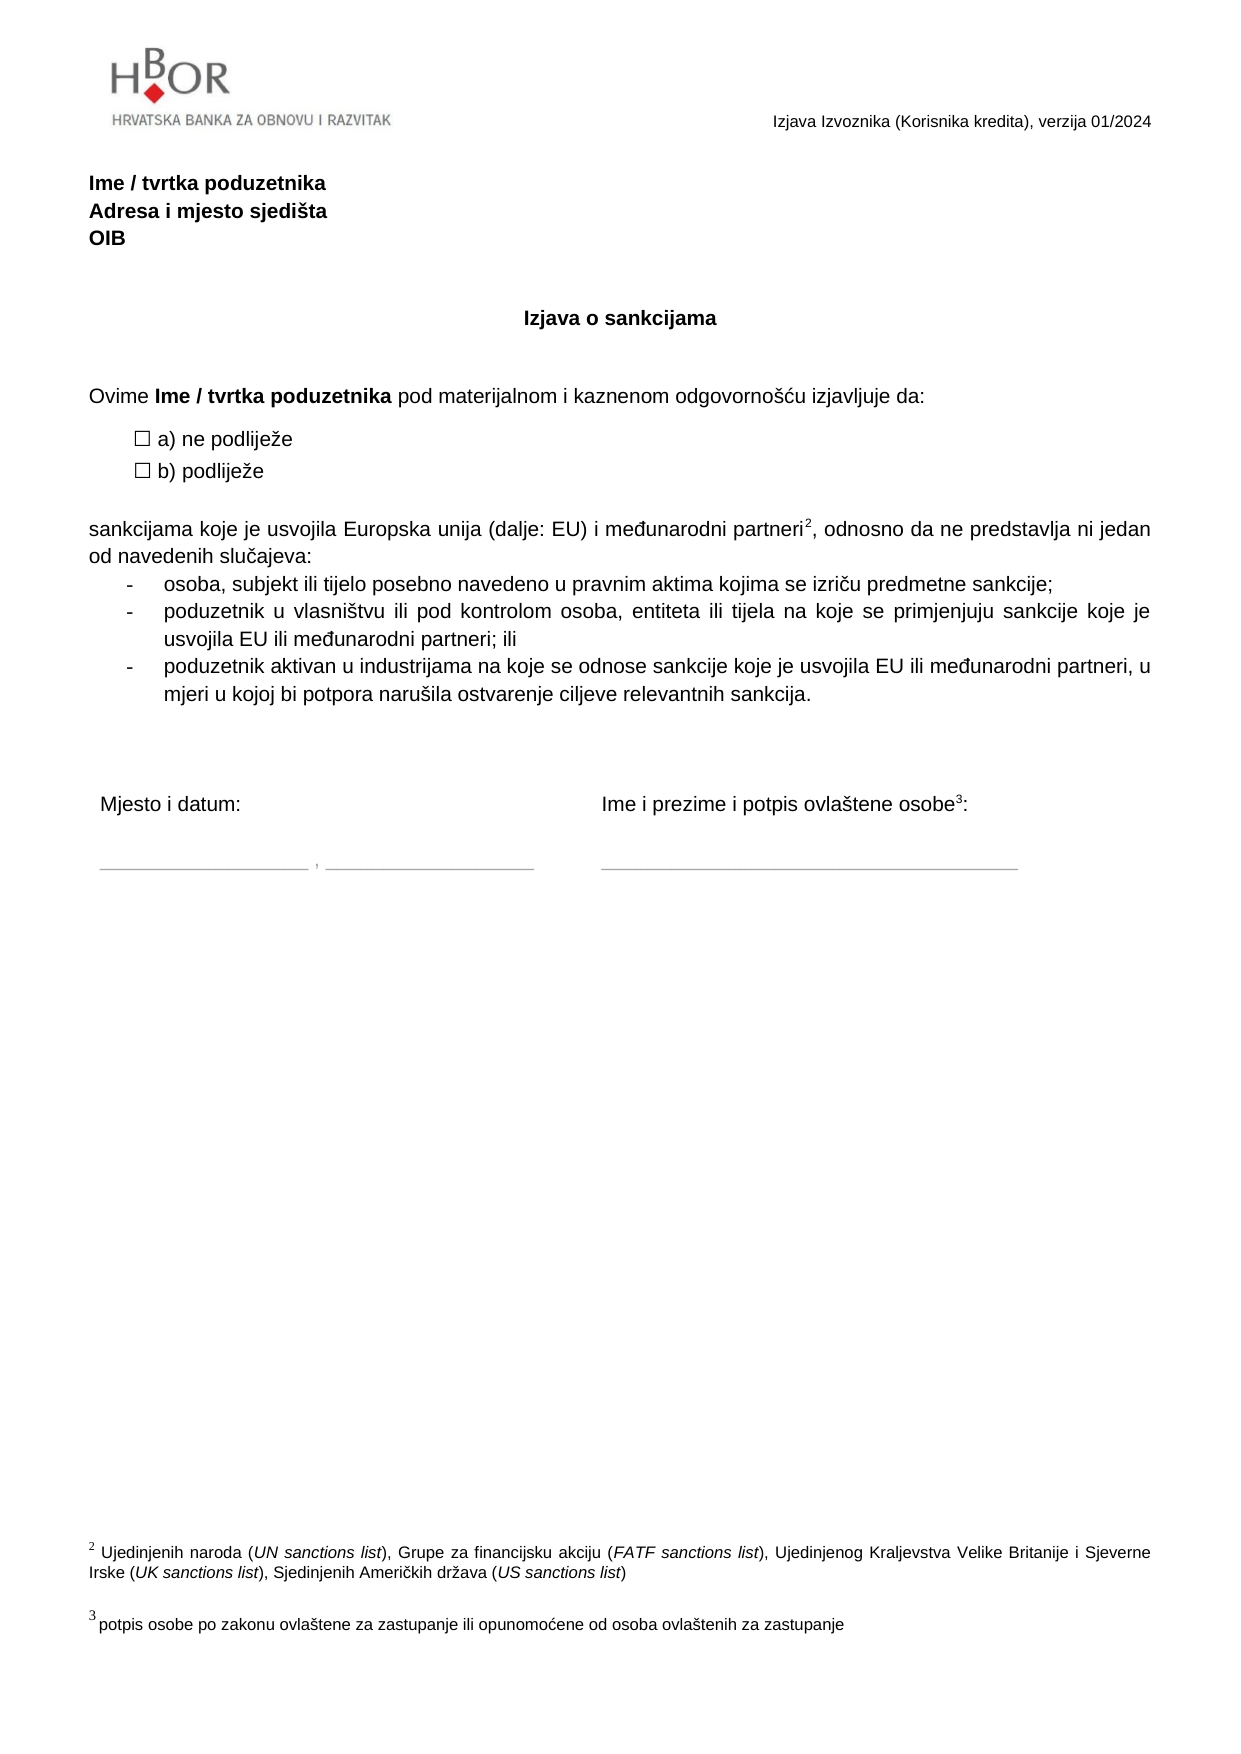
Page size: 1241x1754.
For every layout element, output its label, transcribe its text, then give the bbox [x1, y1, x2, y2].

text sankcijama koje je usvojila Europska unija (dalje: EU) i međunarodni partneri, odnosno da ne predstavlja ni jedan od navedenih slučajeva: [89, 516, 1152, 568]
text Izjava o sankcijama [89, 306, 1152, 330]
table_header Ime i prezime i potpis ovlaštene osobe: ____________________________________ [590, 792, 1092, 875]
list poduzetnik u vlasništvu ili pod kontrolom osoba, entiteta ili tijela na koje se primjenjuju sankcije koje je usvojila EU ili međunarodni partneri; ili [126, 599, 1152, 651]
table_header Mjesto i datum: __________________ , __________________ [89, 792, 590, 875]
text OIB [89, 226, 1152, 250]
list osoba, subjekt ili tijelo posebno navedeno u pravnim aktima kojima se izriču predmetne sankcije; [126, 571, 1152, 596]
list poduzetnik aktivan u industrijama na koje se odnose sankcije koje je usvojila EU ili međunarodni partneri, u mjeri u kojoj bi potpora narušila ostvarenje ciljeve relevantnih sankcija. [126, 654, 1152, 706]
text Adresa i mjesto sjedišta [89, 199, 1152, 223]
text Ime / tvrtka poduzetnika [89, 171, 1152, 195]
text Ovime Ime / tvrtka poduzetnika pod materijalnom i kaznenom odgovornošću izjavljuje da: [89, 384, 1152, 408]
text a) ne podliježe [89, 424, 1152, 452]
text b) podliježe [89, 456, 1152, 485]
picture [79, 31, 412, 156]
